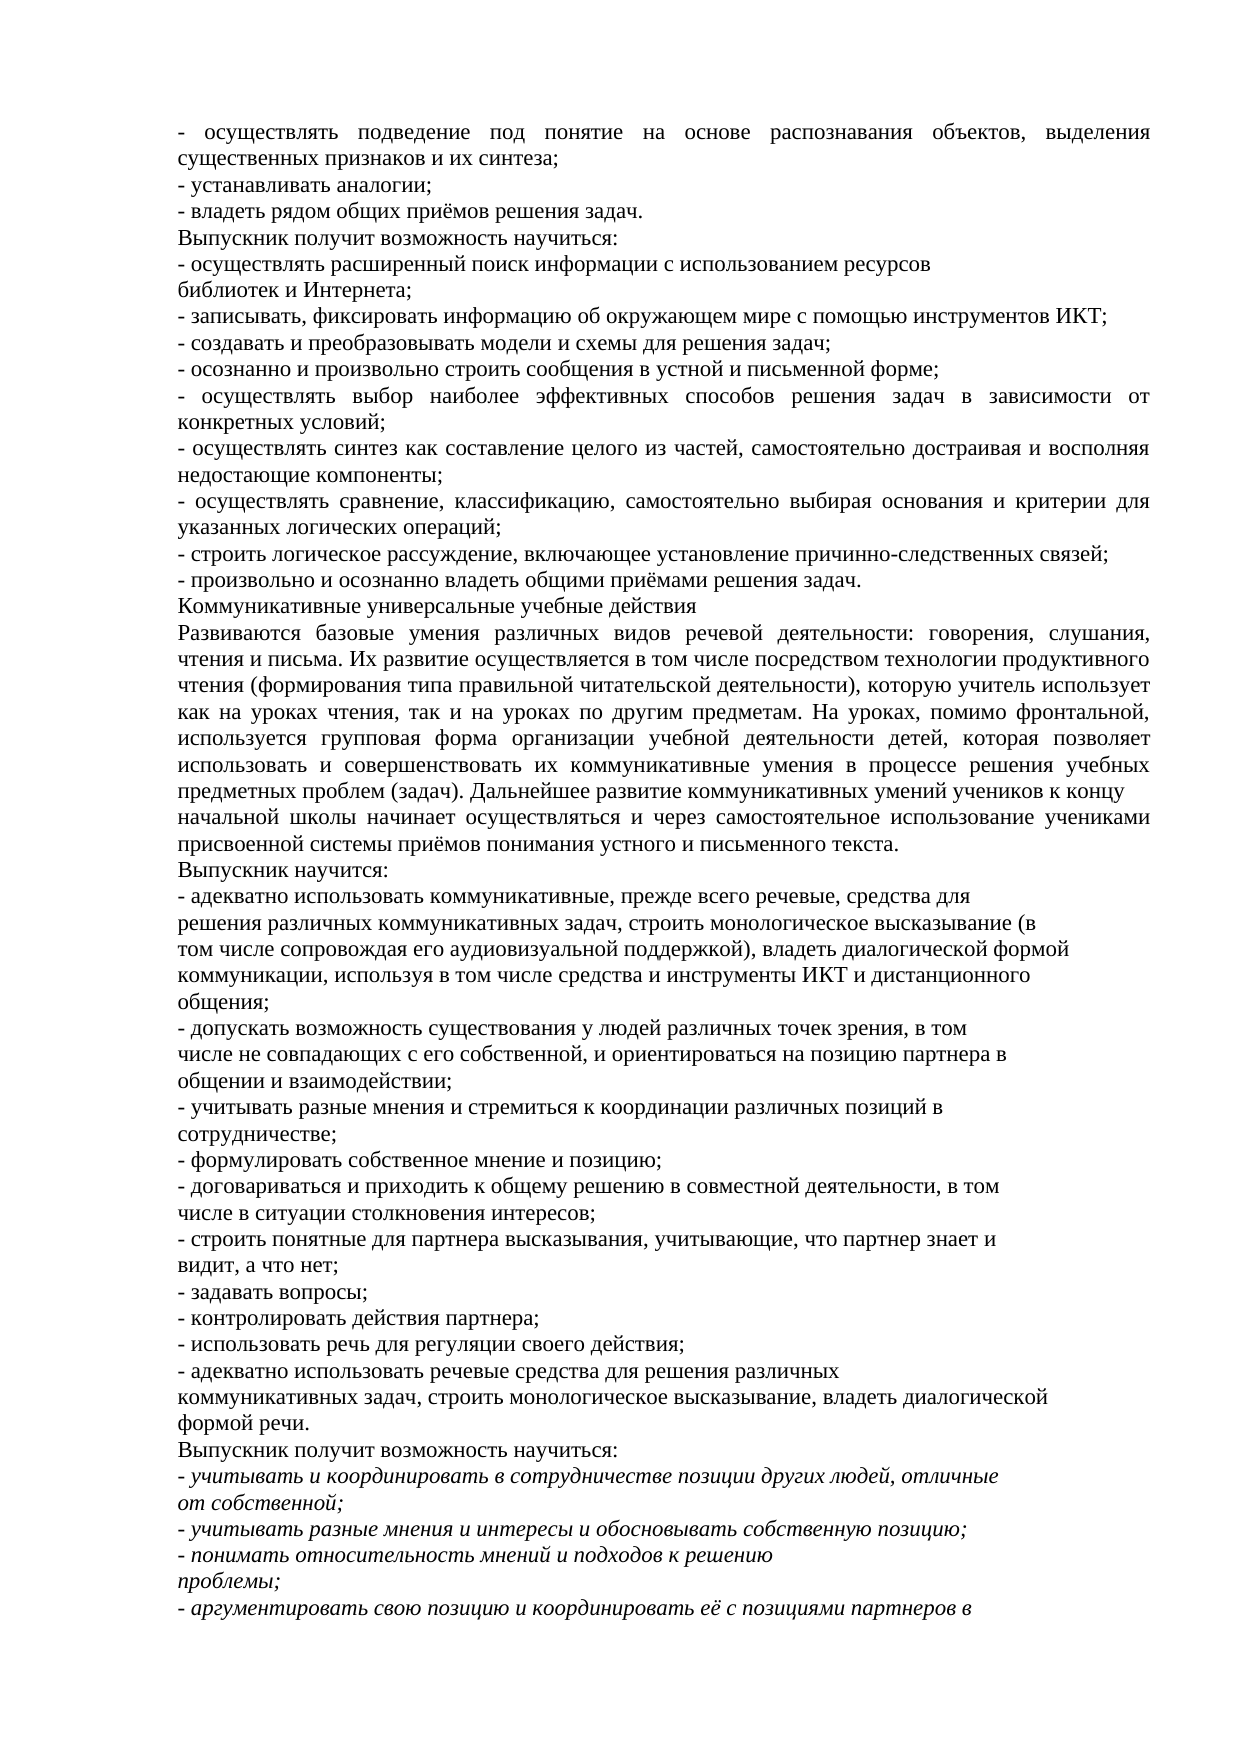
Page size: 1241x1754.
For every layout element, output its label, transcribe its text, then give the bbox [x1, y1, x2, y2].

text - использовать речь для регуляции своего действия; [177, 1330, 1152, 1357]
text Выпускник получит возможность научиться: [177, 223, 1152, 250]
text общении и взаимодействии; [177, 1067, 1152, 1093]
text - устанавливать аналогии; [177, 171, 1152, 197]
text Выпускник научится: [177, 856, 1152, 882]
text - допускать возможность существования у людей различных точек зрения, в том [177, 1014, 1152, 1041]
text Коммуникативные универсальные учебные действия [177, 592, 1152, 619]
text коммуникации, используя в том числе средства и инструменты ИКТ и дистанционного [177, 961, 1152, 988]
text - строить понятные для партнера высказывания, учитывающие, что партнер знает и [177, 1225, 1152, 1251]
text - владеть рядом общих приёмов решения задач. [177, 197, 1152, 223]
text - создавать и преобразовывать модели и схемы для решения задач; [177, 329, 1152, 355]
text общения; [177, 988, 1152, 1014]
text формой речи. [177, 1409, 1152, 1436]
text - учитывать разные мнения и стремиться к координации различных позиций в [177, 1093, 1152, 1119]
text - осуществлять синтез как составление целого из частей, самостоятельно достраивая и восполняя недостающие компоненты; [177, 434, 1152, 487]
text - строить логическое рассуждение, включающее установление причинно-следственных связей; [177, 540, 1152, 566]
text числе не совпадающих с его собственной, и ориентироваться на позицию партнера в [177, 1041, 1152, 1067]
text - учитывать разные мнения и интересы и обосновывать собственную позицию; [177, 1515, 1152, 1541]
text - осуществлять расширенный поиск информации с использованием ресурсов [177, 250, 1152, 276]
text - осуществлять выбор наиболее эффективных способов решения задач в зависимости от конкретных условий; [177, 382, 1152, 434]
text - договариваться и приходить к общему решению в совместной деятельности, в том [177, 1172, 1152, 1199]
text видит, а что нет; [177, 1251, 1152, 1278]
text от собственной; [177, 1488, 1152, 1515]
text - осуществлять сравнение, классификацию, самостоятельно выбирая основания и критерии для указанных логических операций; [177, 487, 1152, 540]
text - задавать вопросы; [177, 1278, 1152, 1304]
text - аргументировать свою позицию и координировать её с позициями партнеров в [177, 1594, 1152, 1620]
text - понимать относительность мнений и подходов к решению [177, 1541, 1152, 1568]
text - осознанно и произвольно строить сообщения в устной и письменной форме; [177, 355, 1152, 382]
text том числе сопровождая его аудиовизуальной поддержкой), владеть диалогической формой [177, 935, 1152, 961]
text - осуществлять подведение под понятие на основе распознавания объектов, выделения существенных признаков и их синтеза; [177, 118, 1152, 171]
text - записывать, фиксировать информацию об окружающем мире с помощью инструментов ИКТ; [177, 303, 1152, 329]
text - формулировать собственное мнение и позицию; [177, 1146, 1152, 1172]
text - контролировать действия партнера; [177, 1304, 1152, 1330]
text - произвольно и осознанно владеть общими приёмами решения задач. [177, 566, 1152, 592]
text - адекватно использовать речевые средства для решения различных [177, 1357, 1152, 1383]
text решения различных коммуникативных задач, строить монологическое высказывание (в [177, 909, 1152, 935]
text сотрудничестве; [177, 1119, 1152, 1146]
text Выпускник получит возможность научиться: [177, 1436, 1152, 1462]
text - учитывать и координировать в сотрудничестве позиции других людей, отличные [177, 1462, 1152, 1488]
text проблемы; [177, 1568, 1152, 1594]
text числе в ситуации столкновения интересов; [177, 1199, 1152, 1225]
text - адекватно использовать коммуникативные, прежде всего речевые, средства для [177, 882, 1152, 909]
text Развиваются базовые умения различных видов речевой деятельности: говорения, слушания, чтения и письма. Их развитие осуществляется в том числе посредством технологии продуктивного чтения (формирования типа правильной читательской деятельности), которую учитель использует как на уроках чтения, так и на уроках по другим предметам. На уроках, помимо фронтальной, используется групповая форма организации учебной деятельности детей, которая позволяет использовать и совершенствовать их коммуникативные умения в процессе решения учебных предметных проблем (задач). Дальнейшее развитие коммуникативных умений учеников к концу [177, 619, 1152, 803]
text библиотек и Интернета; [177, 276, 1152, 303]
text начальной школы начинает осуществляться и через самостоятельное использование учениками присвоенной системы приёмов понимания устного и письменного текста. [177, 803, 1152, 856]
text коммуникативных задач, строить монологическое высказывание, владеть диалогической [177, 1383, 1152, 1409]
